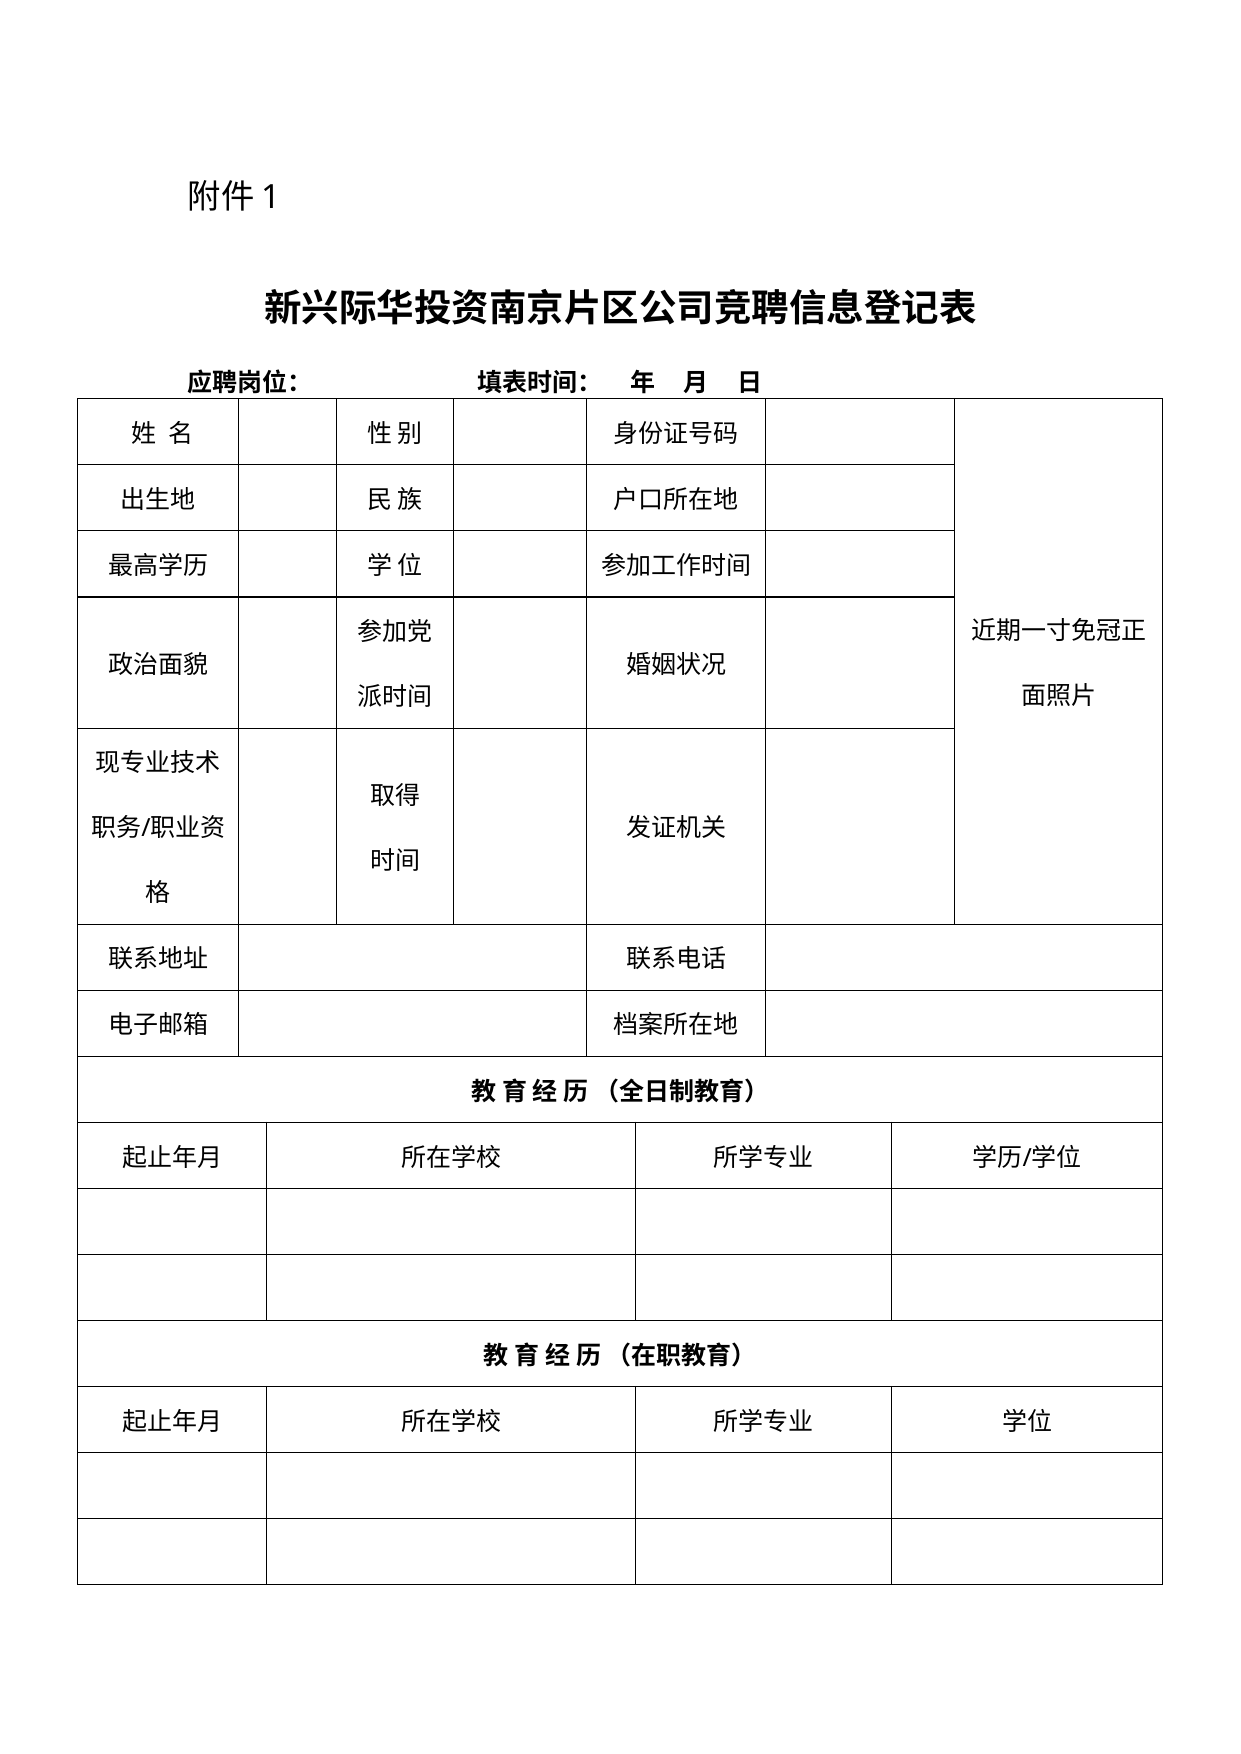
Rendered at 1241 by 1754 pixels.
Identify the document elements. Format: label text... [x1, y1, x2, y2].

table_cell 参加工作时间 [587, 531, 765, 596]
table_cell [892, 1453, 1162, 1518]
table_header 姓 名 [78, 399, 238, 464]
table_cell [267, 1255, 635, 1320]
table_cell [636, 1453, 891, 1518]
table_cell [636, 1189, 891, 1254]
table_cell [239, 925, 586, 989]
table_cell [892, 1189, 1162, 1254]
table_cell [78, 1189, 266, 1254]
table_cell [766, 465, 954, 530]
table_cell [239, 729, 336, 923]
table_header 近期一寸免冠正面照片 [955, 399, 1162, 923]
table_cell 出生地 [78, 465, 238, 530]
text 附件1 [187, 162, 1053, 227]
table_header [766, 399, 954, 464]
table_cell 起止年月 [78, 1387, 266, 1452]
table_cell [239, 465, 336, 530]
table_cell [766, 925, 1162, 989]
table_cell [766, 729, 954, 923]
table_cell [239, 531, 336, 596]
table_cell 参加党派时间 [337, 598, 453, 727]
table_cell [78, 1255, 266, 1320]
table_cell [78, 1453, 266, 1518]
table_cell 起止年月 [78, 1123, 266, 1188]
table_cell [239, 991, 586, 1056]
table_cell 教 育 经 历 （全日制教育） [78, 1057, 1162, 1122]
table_cell [267, 1453, 635, 1518]
table_cell 发证机关 [587, 729, 765, 923]
text 应聘岗位： 填表时间： 年 月 日 [187, 362, 1053, 398]
table_header [239, 399, 336, 464]
table_cell [892, 1519, 1162, 1584]
table_cell [766, 531, 954, 596]
table_cell 学 位 [337, 531, 453, 596]
table_cell [454, 729, 586, 923]
table_cell 所在学校 [267, 1387, 635, 1452]
table_cell 所学专业 [636, 1123, 891, 1188]
table_cell [636, 1519, 891, 1584]
table_cell [454, 531, 586, 596]
table_header [454, 399, 586, 464]
table_header 身份证号码 [587, 399, 765, 464]
table_cell [78, 1519, 266, 1584]
table_cell 联系电话 [587, 925, 765, 989]
table_cell [636, 1255, 891, 1320]
table_cell 户口所在地 [587, 465, 765, 530]
table_cell 教 育 经 历 （在职教育） [78, 1321, 1162, 1386]
table_cell 学位 [892, 1387, 1162, 1452]
table_cell [267, 1519, 635, 1584]
table_cell [239, 598, 336, 727]
table_cell [454, 465, 586, 530]
table_cell 现专业技术职务/职业资格 [78, 729, 238, 923]
table_cell [892, 1255, 1162, 1320]
table_cell 联系地址 [78, 925, 238, 989]
table_cell 所学专业 [636, 1387, 891, 1452]
table_header 性 别 [337, 399, 453, 464]
table_cell [766, 598, 954, 727]
table_cell [766, 991, 1162, 1056]
table_cell 最高学历 [78, 531, 238, 596]
table_cell 学历/学位 [892, 1123, 1162, 1188]
table_cell 档案所在地 [587, 991, 765, 1056]
table_cell [267, 1189, 635, 1254]
table_cell 政治面貌 [78, 598, 238, 727]
table_cell 所在学校 [267, 1123, 635, 1188]
table_cell 婚姻状况 [587, 598, 765, 727]
table_cell [454, 598, 586, 727]
table_cell 电子邮箱 [78, 991, 238, 1056]
text 新兴际华投资南京片区公司竞聘信息登记表 [187, 278, 1053, 332]
table_cell 取得 时间 [337, 729, 453, 923]
table_cell 民 族 [337, 465, 453, 530]
